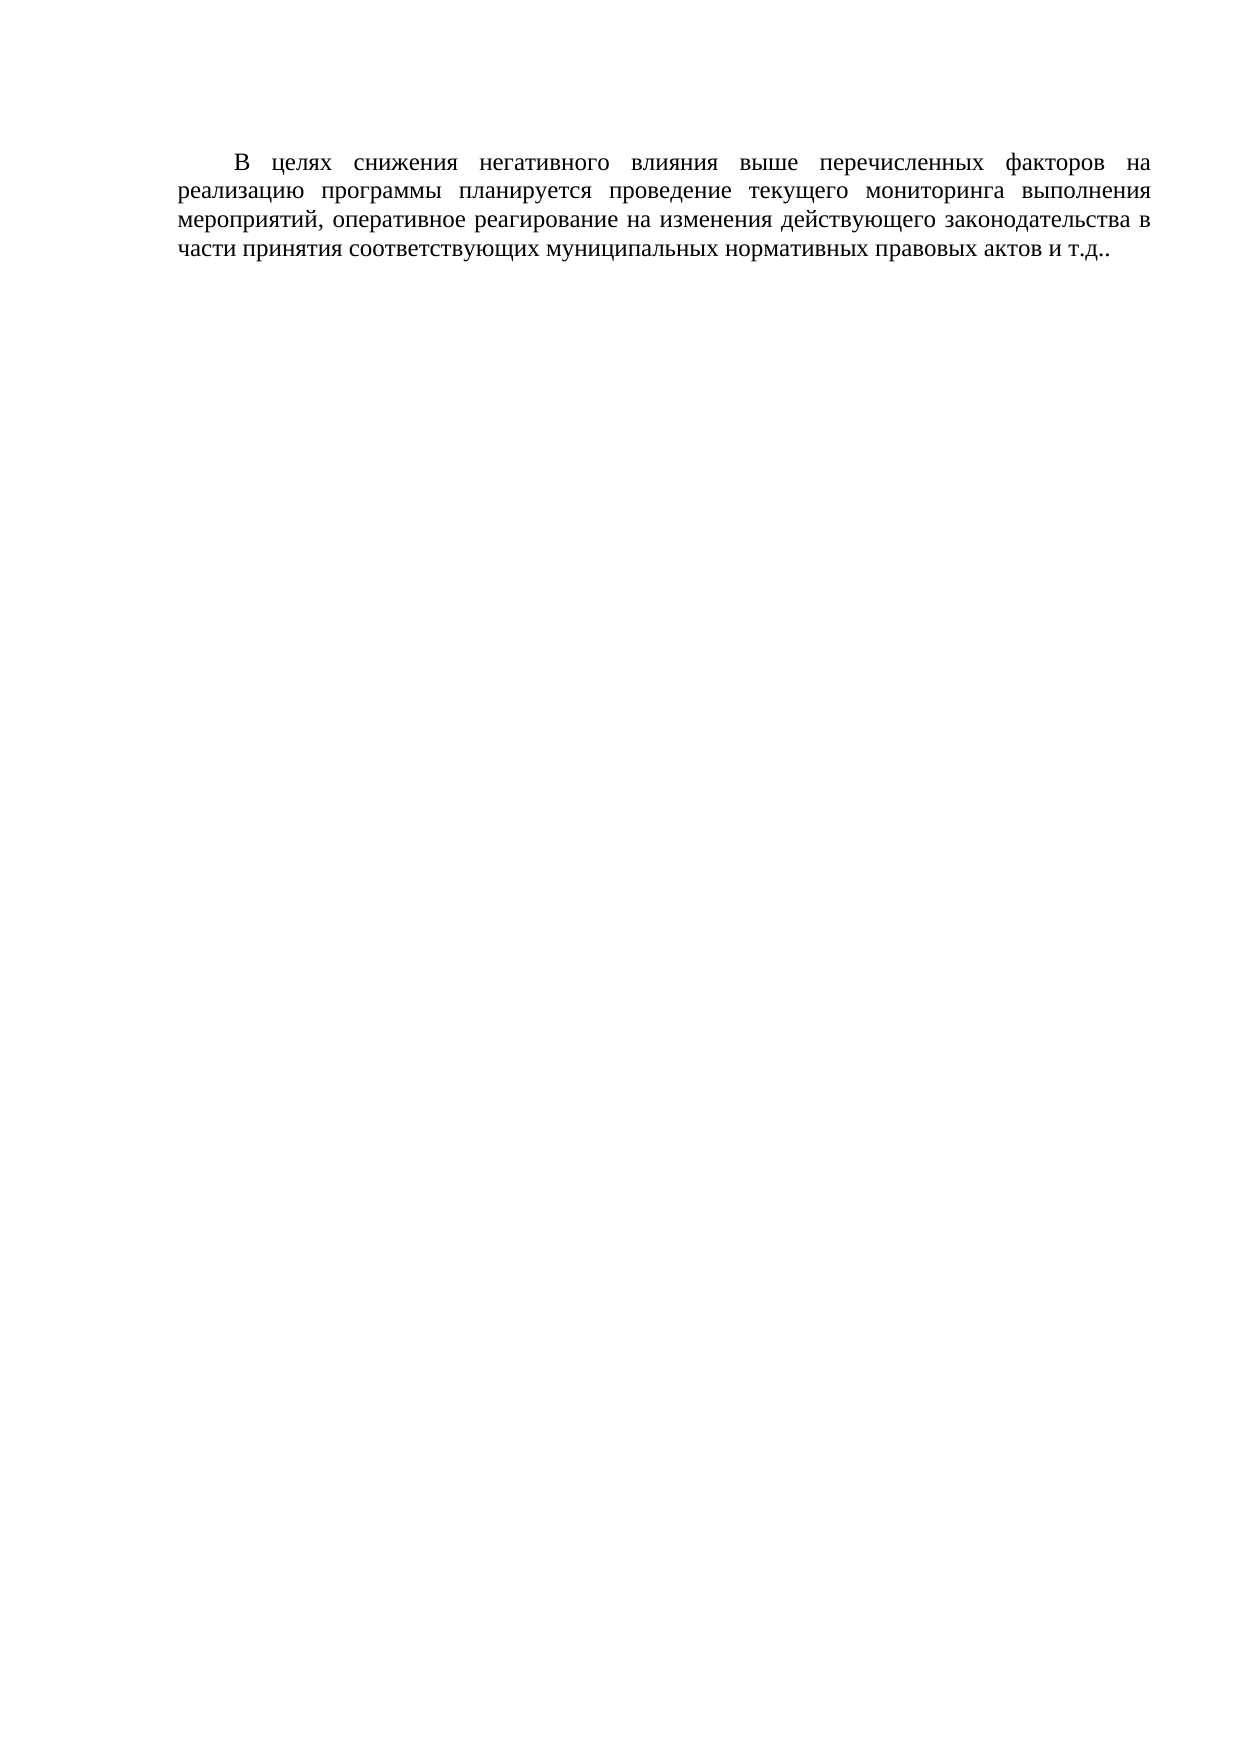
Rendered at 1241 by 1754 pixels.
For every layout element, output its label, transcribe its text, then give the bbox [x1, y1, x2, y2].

text В целях снижения негативного влияния выше перечисленных факторов на реализацию программы планируется проведение текущего мониторинга выполнения мероприятий, оперативное реагирование на изменения действующего законодательства в части принятия соответствующих муниципальных нормативных правовых актов и т.д.. [177, 147, 1152, 262]
